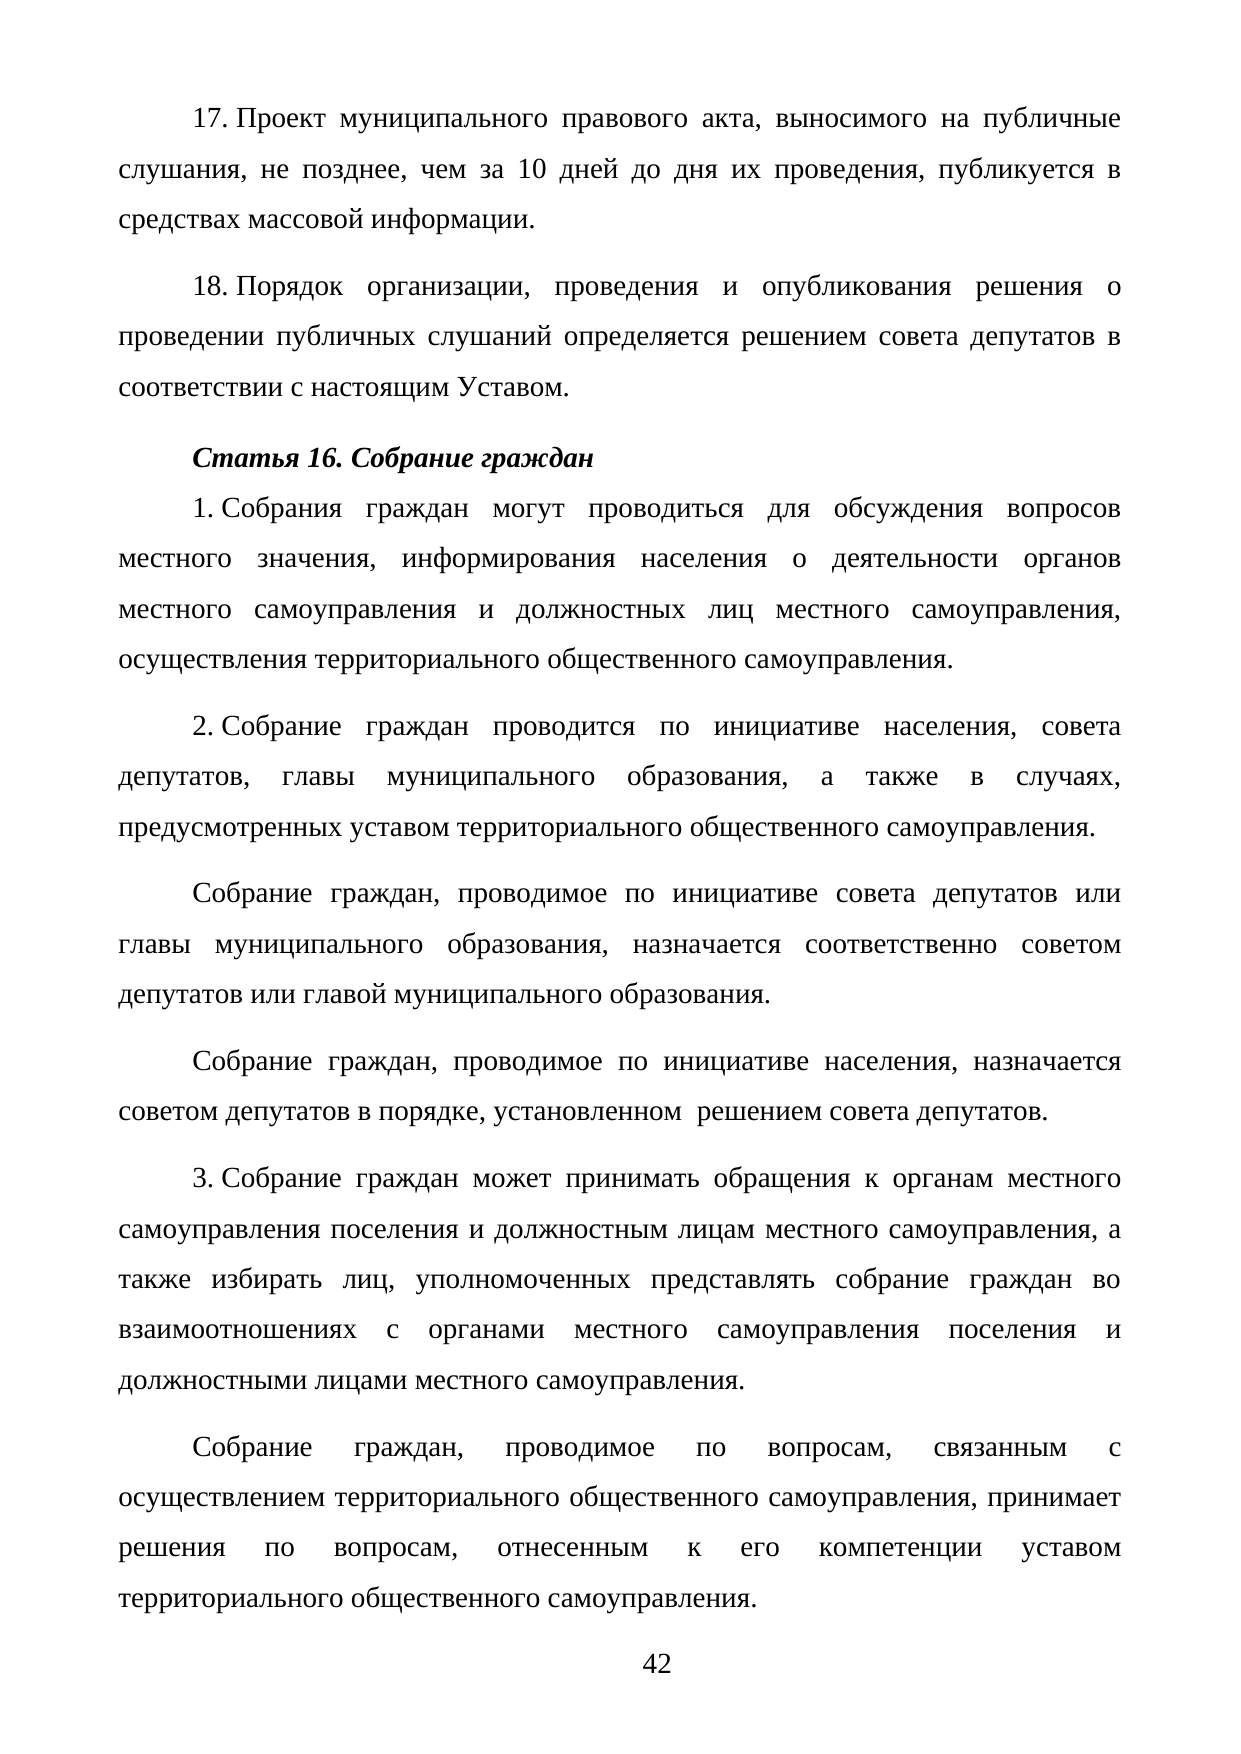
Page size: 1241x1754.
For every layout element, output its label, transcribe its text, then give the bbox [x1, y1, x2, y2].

text Собрание граждан, проводимое по инициативе совета депутатов или главы муниципального образования, назначается соответственно советом депутатов или главой муниципального образования. [118, 876, 1122, 1010]
text 17. Проект муниципального правового акта, выносимого на публичные слушания, не позднее, чем за 10 дней до дня их проведения, публикуется в средствах массовой информации. [118, 100, 1122, 234]
text Собрание граждан, проводимое по инициативе населения, назначается советом депутатов в порядке, установленном решением совета депутатов. [118, 1043, 1122, 1127]
text 3. Собрание граждан может принимать обращения к органам местного самоуправления поселения и должностным лицам местного самоуправления, а также избирать лиц, уполномоченных представлять собрание граждан во взаимоотношениях с органами местного самоуправления поселения и должностными лицами местного самоуправления. [118, 1161, 1122, 1395]
text 1. Собрания граждан могут проводиться для обсуждения вопросов местного значения, информирования населения о деятельности органов местного самоуправления и должностных лиц местного самоуправления, осуществления территориального общественного самоуправления. [118, 490, 1122, 674]
text Собрание граждан, проводимое по вопросам, связанным с осуществлением территориального общественного самоуправления, принимает решения по вопросам, отнесенным к его компетенции уставом территориального общественного самоуправления. [118, 1429, 1122, 1613]
subtitle Статья 16. Собрание граждан [118, 440, 1122, 473]
text 2. Собрание граждан проводится по инициативе населения, совета депутатов, главы муниципального образования, а также в случаях, предусмотренных уставом территориального общественного самоуправления. [118, 708, 1122, 842]
text 18. Порядок организации, проведения и опубликования решения о проведении публичных слушаний определяется решением совета депутатов в соответствии с настоящим Уставом. [118, 268, 1122, 402]
